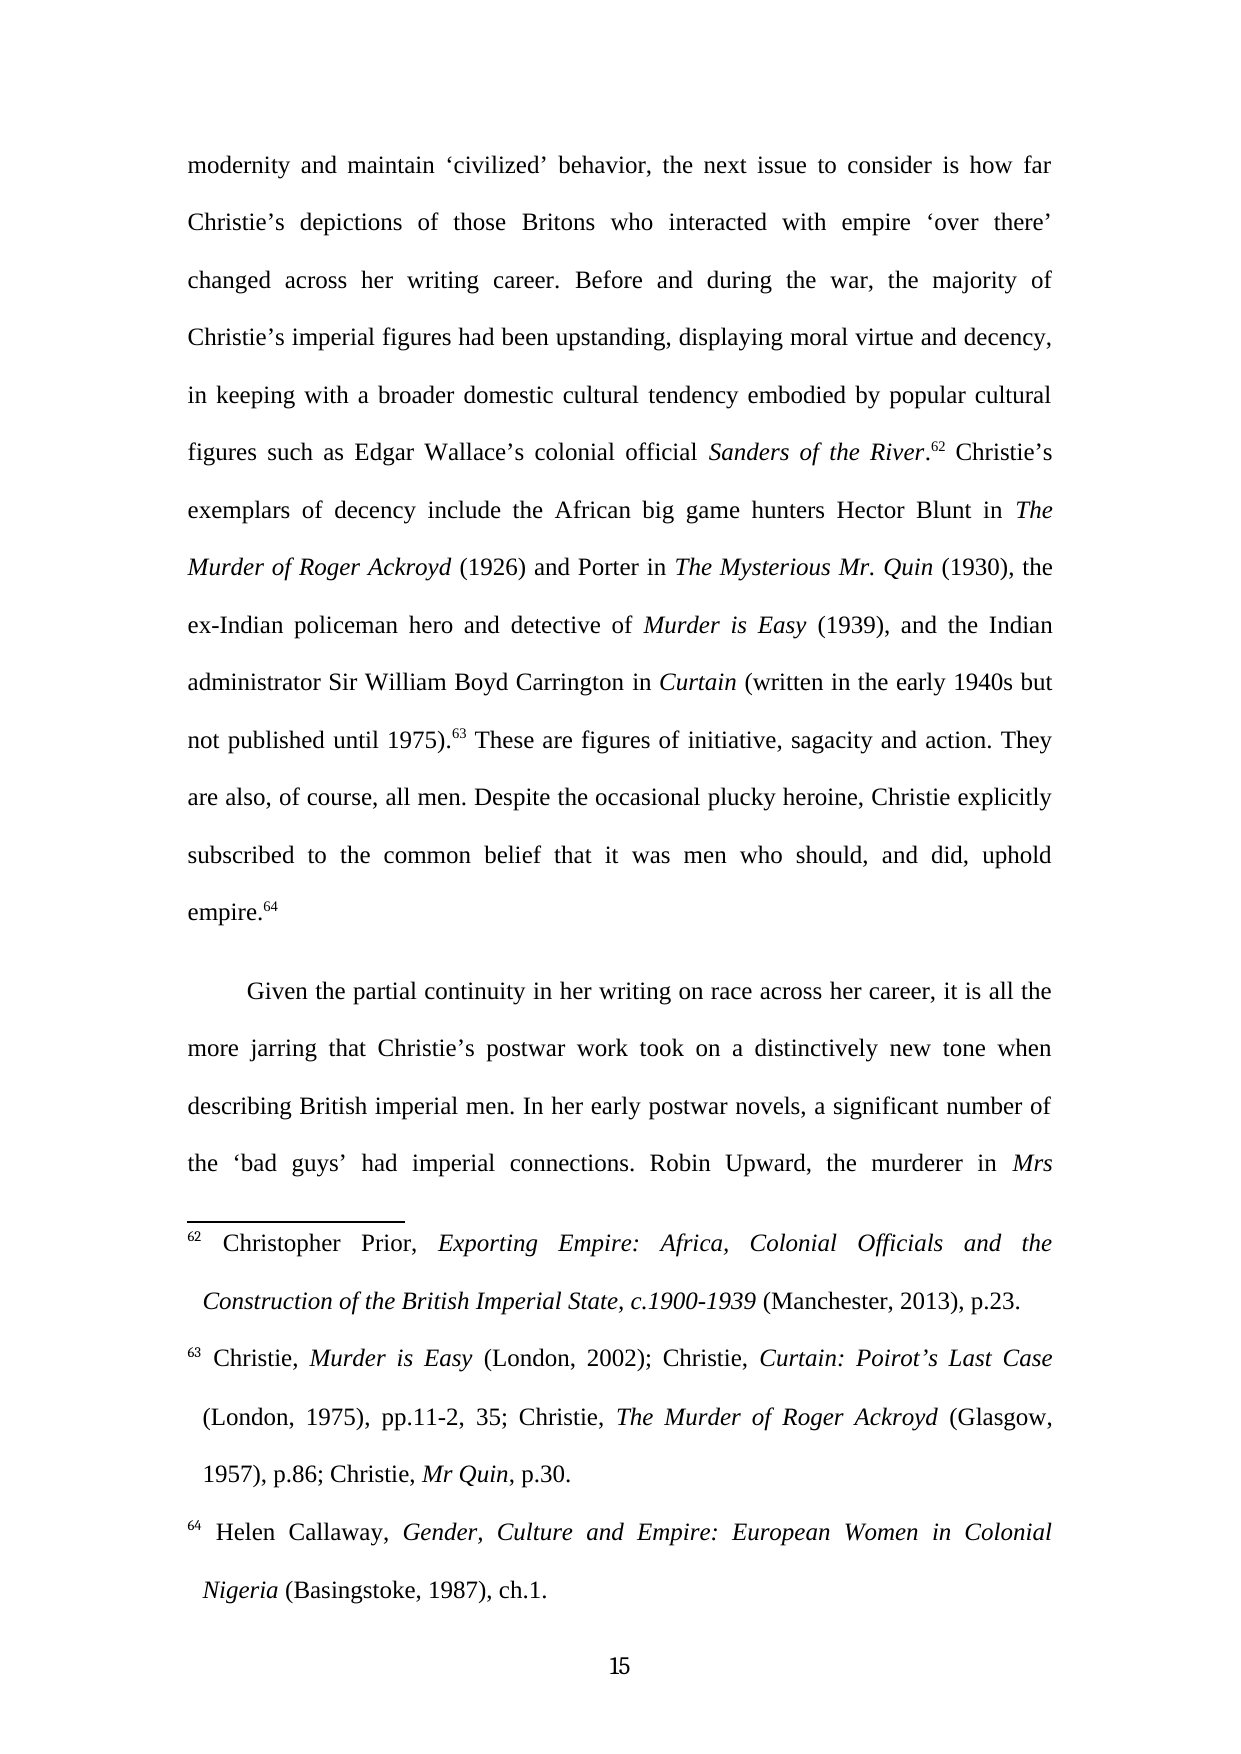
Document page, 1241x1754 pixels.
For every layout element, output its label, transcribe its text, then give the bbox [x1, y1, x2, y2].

text Given the partial continuity in her writing on race across her career, it is all the more jarring that Christie’s postwar work took on a distinctively new tone when describing British imperial men. In her early postwar novels, a significant number of the ‘bad guys’ had imperial connections. Robin Upward, the murderer in Mrs McGinty’s Dead, is from Australia. Thomas Betterton, Destination Unknown’s murderer, was born in Canada. The murderers in 1956’s Dead Man’s Folly are a husband and wife. Having worked in Kenya, the husband deserts the army and ends up impersonating the head of a Devonshire country house, committing two murders to keep his real identity secret. Lance Fortescue, a charming but amoral ex-East African farmer, cuts an anarchic swathe through A Pocket Full of Rye (1953). Never depicted as anything other than a ‘thoroughly bad lot’, Lance kills his father for the deeds to an African uranium mine. The villainous con man Victor Drake, who has spent a great deal of time in Britain’s colonies, is the murderer in 1945’s Sparkling Cyanide. They Came to Baghdad (1951) revolves around a mysterious organization bent on setting the protagonists of the Cold War against one another. The handsome, charismatic Brit Edward Goring leads the organization, which has a base in Canada. Similar criminal connections to empire would later appear in Christie’s novels of the 1960s. Given her aversion to repeating herself – which, to Christie’s credit, she invariably managed to act upon across more than half a century of writing – the reoccurrence of the imperial figure gone bad is particularly notable. [187, 976, 1053, 1177]
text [187, 150, 1053, 926]
